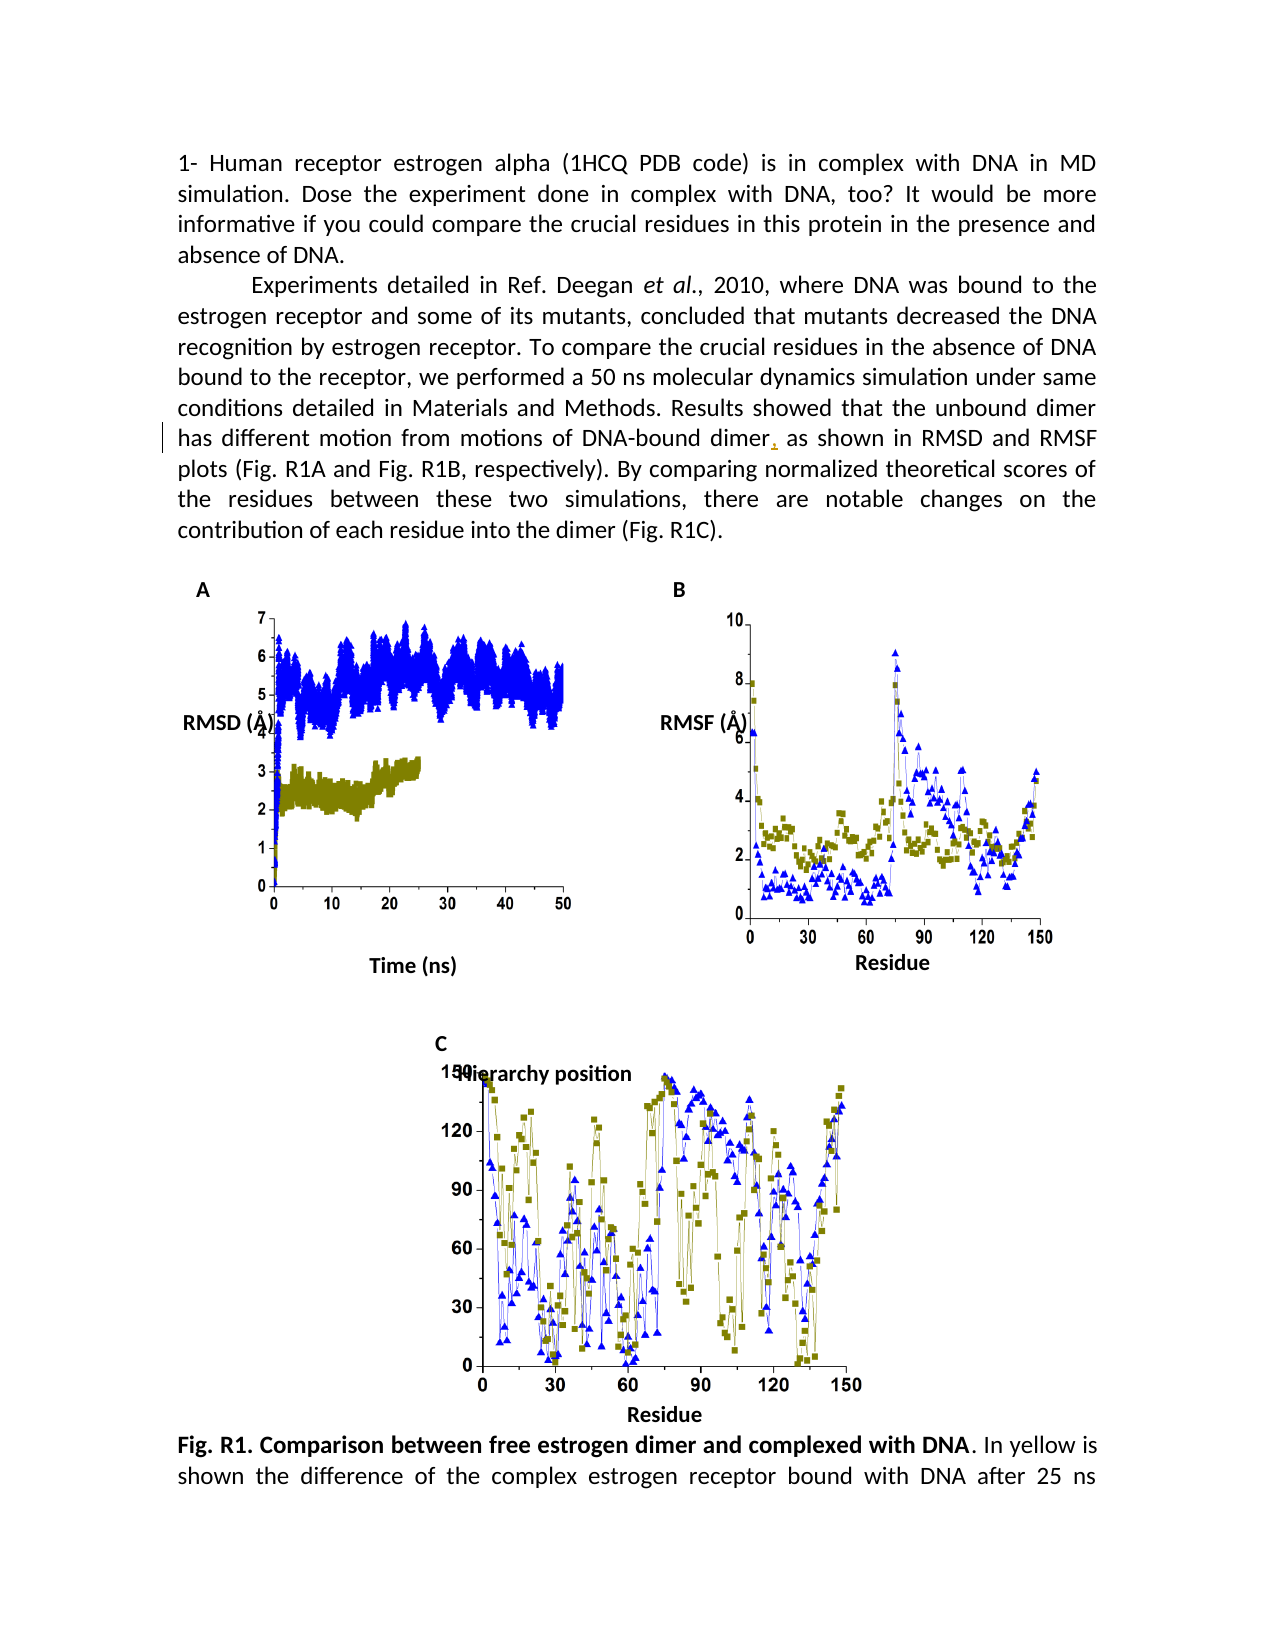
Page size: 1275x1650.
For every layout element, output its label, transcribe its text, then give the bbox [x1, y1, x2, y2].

picture [674, 577, 1099, 986]
text 1- Human receptor estrogen alpha (1HCQ PDB code) is in complex with DNA in MD simulation. Dose the experiment done in complex with DNA, too? It would be more informative if you could compare the crucial residues in this protein in the presence and absence of DNA. [177, 148, 1098, 270]
picture [198, 575, 622, 948]
text Experiments detailed in Ref. Deegan et al., 2010, where DNA was bound to the estrogen receptor and some of its mutants, concluded that mutants decreased the DNA recognition by estrogen receptor. To compare the crucial residues in the absence of DNA bound to the receptor, we performed a 50 ns molecular dynamics simulation under same conditions detailed in Materials and Methods. Results showed that the unbound dimer has different motion from motions of DNA-bound dimer as shown in RMSD and RMSF plots (Fig. R1A and Fig. R1B, respectively). By comparing normalized theoretical scores of the residues between these two simulations, there are notable changes on the contribution of each residue into the dimer (Fig. R1C). [177, 270, 1098, 544]
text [177, 1429, 1098, 1491]
picture [387, 1025, 920, 1429]
